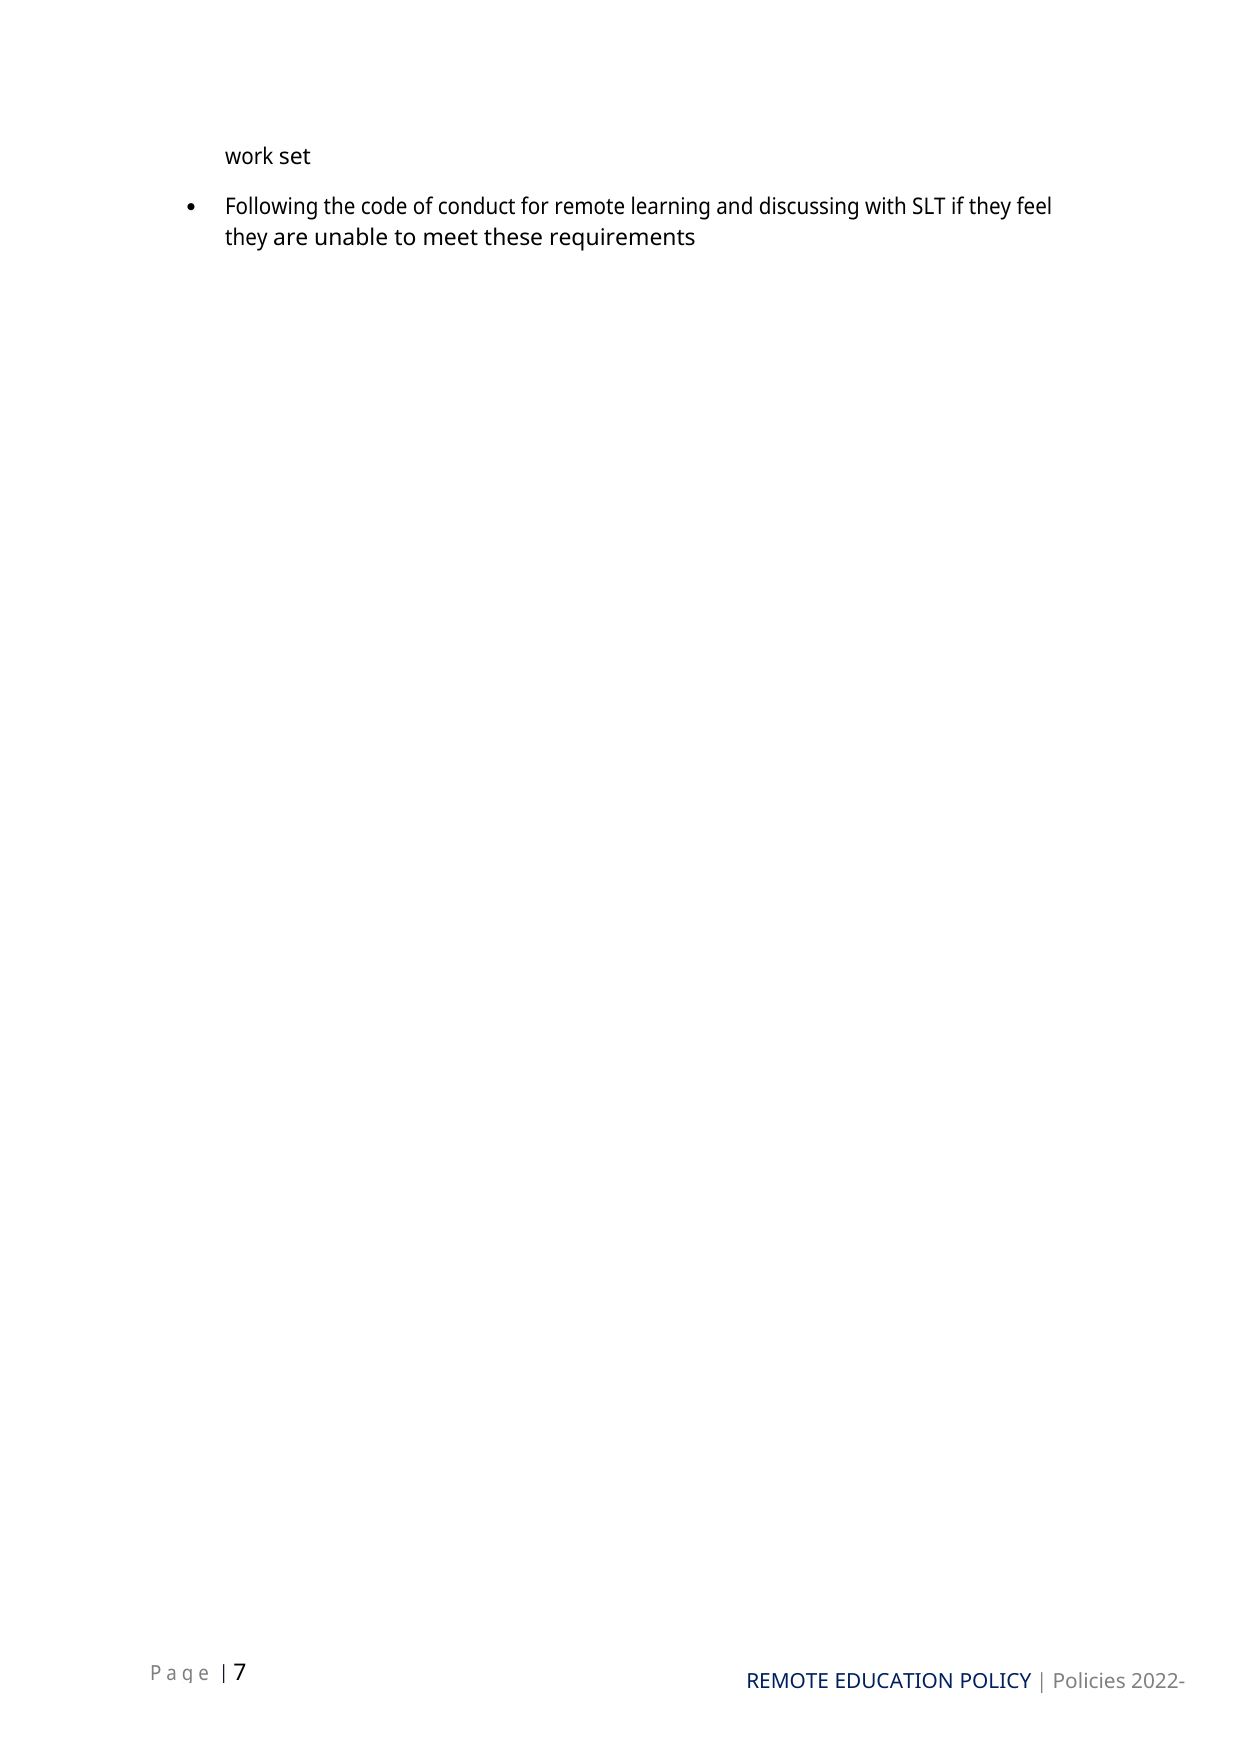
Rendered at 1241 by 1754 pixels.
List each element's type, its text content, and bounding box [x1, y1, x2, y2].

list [187, 139, 1068, 171]
list Following the code of conduct for remote learning and discussing with SLT if they feel they are unable to meet these requirements [187, 190, 1071, 252]
